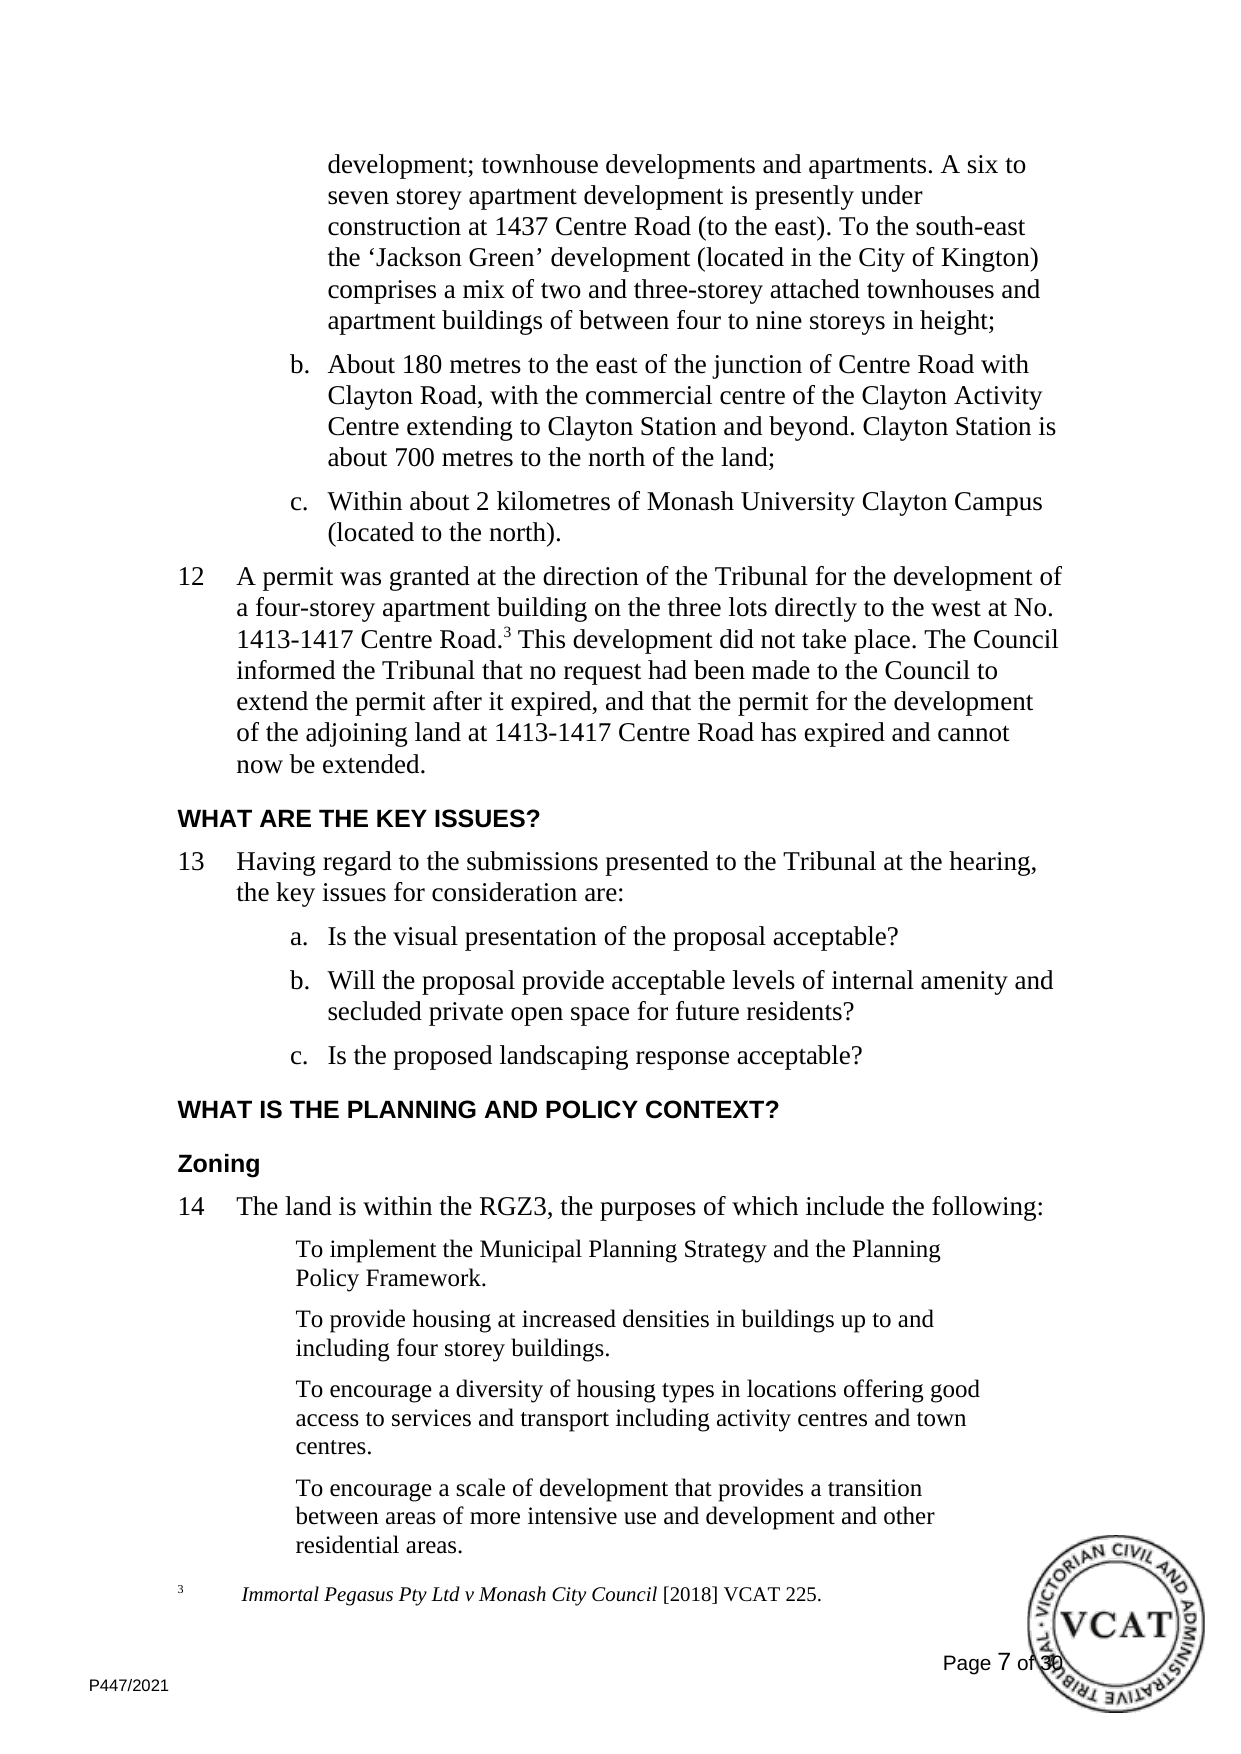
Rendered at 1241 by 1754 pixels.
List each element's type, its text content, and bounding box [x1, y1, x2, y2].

list About 180 metres to the east of the junction of Centre Road with Clayton Road, with the commercial centre of the Clayton Activity Centre extending to Clayton Station and beyond. Clayton Station is about 700 metres to the north of the land; [290, 348, 1063, 473]
subtitle Zoning [177, 1149, 1063, 1178]
text To provide housing at increased densities in buildings up to and including four storey buildings. [295, 1304, 1004, 1361]
list Is the visual presentation of the proposal acceptable? [290, 920, 1063, 951]
list Within about 2 kilometres of Monash University Clayton Campus (located to the north). [290, 485, 1063, 548]
text The land is within the RGZ3, the purposes of which include the following: [177, 1190, 1063, 1221]
subtitle What is the planning and policy context? [177, 1095, 1063, 1124]
picture [1027, 1535, 1205, 1713]
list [290, 148, 1063, 335]
subtitle What are the key issues? [177, 804, 1063, 833]
text A permit was granted at the direction of the Tribunal for the development of a four-storey apartment building on the three lots directly to the west at No. 1413-1417 Centre Road. This development did not take place. The Council informed the Tribunal that no request had been made to the Council to extend the permit after it expired, and that the permit for the development of the adjoining land at 1413-1417 Centre Road has expired and cannot now be extended. [177, 560, 1063, 779]
text To encourage a scale of development that provides a transition between areas of more intensive use and development and other residential areas. [295, 1473, 1004, 1559]
list Will the proposal provide acceptable levels of internal amenity and secluded private open space for future residents? [290, 964, 1063, 1026]
text To encourage a diversity of housing types in locations offering good access to services and transport including activity centres and town centres. [295, 1374, 1004, 1460]
list Is the proposed landscaping response acceptable? [290, 1039, 1063, 1070]
text To implement the Municipal Planning Strategy and the Planning Policy Framework. [295, 1234, 1004, 1291]
text Having regard to the submissions presented to the Tribunal at the hearing, the key issues for consideration are: [177, 845, 1063, 908]
